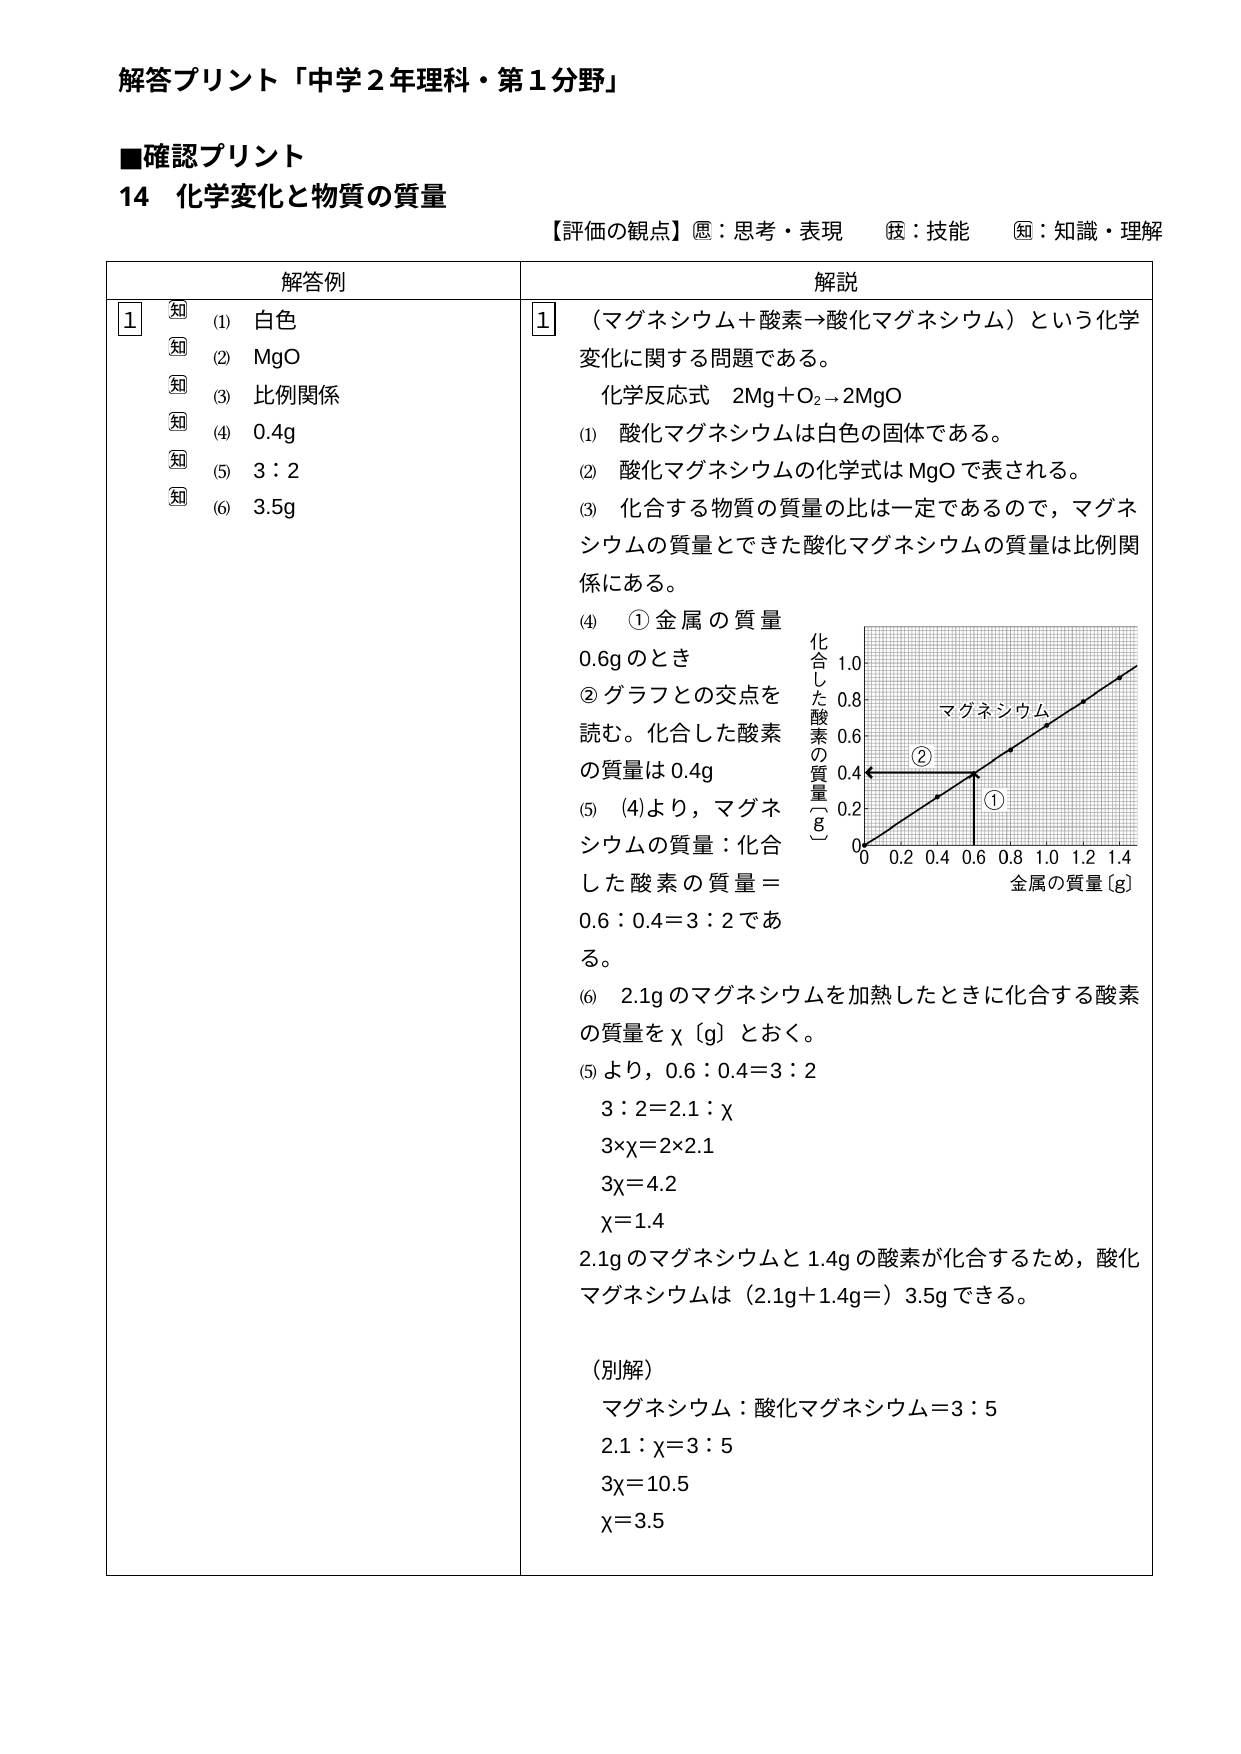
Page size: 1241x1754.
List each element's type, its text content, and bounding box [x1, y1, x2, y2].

picture [168, 450, 187, 469]
table_header 解答例 [107, 262, 520, 299]
picture [693, 221, 712, 240]
table_cell （マグネシウム＋酸素→酸化マグネシウム）という化学変化に関する問題である。 化学反応式 2Mg＋O2→2MgO ⑴ 酸化マグネシウムは白色の固体である。 ⑵ 酸化マグネシウムの化学式はMgOで表される。 ⑶ 化合する物質の質量の比は一定であるので，マグネシウムの質量とできた酸化マグネシウムの質量は比例関係にある。 ⑷ ①金属の質量0.6gのとき ②グラフとの交点を読む。化合した酸素の質量は0.4g ⑸ ⑷より，マグネシウムの質量：化合した酸素の質量＝0.6：0.4＝3：2である。 ⑹ 2.1gのマグネシウムを加熱したときに化合する酸素の質量をχ〔g〕とおく。 ⑸より，0.6：0.4＝3：2 3：2＝2.1：χ 3×χ＝2×2.1 3χ＝4.2 χ＝1.4 2.1gのマグネシウムと1.4gの酸素が化合するため，酸化マグネシウムは（2.1g＋1.4g＝）3.5gできる。 （別解） マグネシウム：酸化マグネシウム＝3：5 2.1：χ＝3：5 3χ＝10.5 χ＝3.5 [568, 300, 1152, 1575]
table_header 解説 [521, 262, 1152, 299]
picture [886, 221, 905, 240]
picture [168, 375, 187, 394]
picture [168, 337, 187, 356]
picture [168, 412, 187, 431]
picture [168, 300, 187, 319]
table_cell １ [107, 300, 154, 1575]
table_cell ⑴ 白色 ⑵ MgO ⑶ 比例関係 ⑷ 0.4g ⑸ 3：2 ⑹ 3.5g [201, 300, 520, 1575]
table_cell １ [521, 300, 568, 1575]
table_cell [154, 300, 201, 1575]
picture [168, 487, 187, 506]
picture [1014, 221, 1033, 240]
picture [809, 626, 1138, 894]
